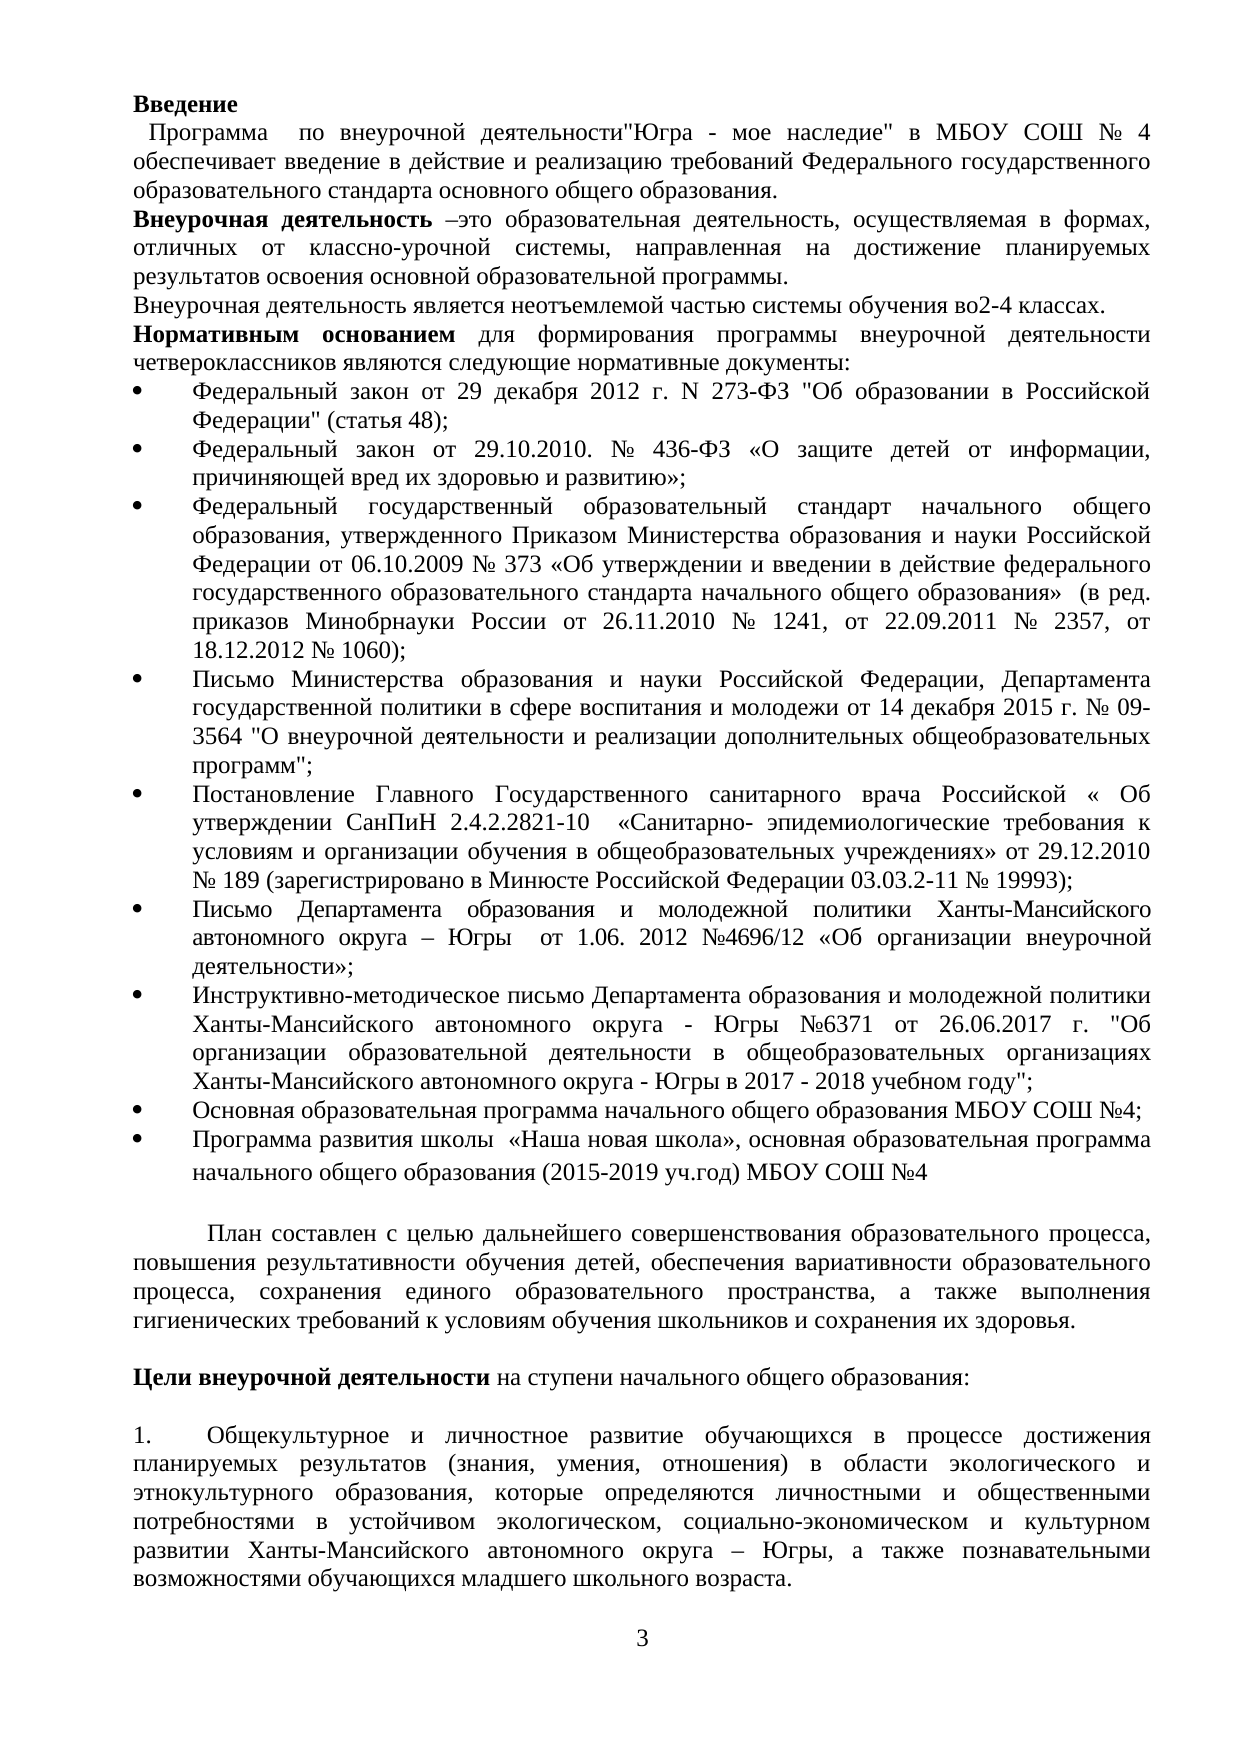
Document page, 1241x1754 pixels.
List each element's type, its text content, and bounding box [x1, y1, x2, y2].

list Общекультурное и личностное развитие обучающихся в процессе достижения планируемых результатов (знания, умения, отношения) в области экологического и этнокультурного образования, которые определяются личностными и общественными потребностями в устойчивом экологическом, социально-экономическом и культурном развитии Ханты-Мансийского автономного округа – Югры, а также познавательными возможностями обучающихся младшего школьного возраста. [133, 1420, 1152, 1592]
list Инструктивно-методическое письмо Департамента образования и молодежной политики Ханты-Мансийского автономного округа - Югры №6371 от 26.06.2017 г. "Об организации образовательной деятельности в общеобразовательных организациях Ханты-Мансийского автономного округа - Югры в 2017 - 2018 учебном году"; [133, 980, 1152, 1095]
list Письмо Департамента образования и молодежной политики Ханты-Мансийского автономного округа – Югры от 1.06. 2012 №4696/12 «Об организации внеурочной деятельности»; [133, 894, 1152, 980]
text Введение [133, 89, 1152, 117]
list Основная образовательная программа начального общего образования МБОУ СОШ №4; [133, 1095, 1152, 1124]
text Программа по внеурочной деятельности"Югра - мое наследие" в МБОУ СОШ № 4 обеспечивает введение в действие и реализацию требований Федерального государственного образовательного стандарта основного общего образования. [133, 117, 1152, 204]
text Нормативным основанием для формирования программы внеурочной деятельности четвероклассников являются следующие нормативные документы: [133, 319, 1152, 376]
list Программа развития школы «Наша новая школа», основная образовательная программа начального общего образования (2015-2019 уч.год) МБОУ СОШ №4 [133, 1124, 1152, 1185]
text Внеурочная деятельность –это образовательная деятельность, осуществляемая в формах, отличных от классно-урочной системы, направленная на достижение планируемых результатов освоения основной образовательной программы. [133, 204, 1152, 290]
list Федеральный закон от 29.10.2010. № 436-ФЗ «О защите детей от информации, причиняющей вред их здоровью и развитию»; [133, 434, 1152, 491]
list Федеральный государственный образовательный стандарт начального общего образования, утвержденного Приказом Министерства образования и науки Российской Федерации от 06.10.2009 № 373 «Об утверждении и введении в действие федерального государственного образовательного стандарта начального общего образования» (в ред. приказов Минобрнауки России от 26.11.2010 № 1241, от 22.09.2011 № 2357, от 18.12.2012 № 1060); [133, 491, 1152, 664]
list Федеральный закон от 29 декабря 2012 г. N 273-ФЗ "Об образовании в Российской Федерации" (статья 48); [133, 376, 1152, 434]
list Письмо Министерства образования и науки Российской Федерации, Департамента государственной политики в сфере воспитания и молодежи от 14 декабря 2015 г. № 09-3564 "О внеурочной деятельности и реализации дополнительных общеобразовательных программ"; [133, 664, 1152, 779]
list Постановление Главного Государственного санитарного врача Российской « Об утверждении СанПиН 2.4.2.2821-10 «Санитарно- эпидемиологические требования к условиям и организации обучения в общеобразовательных учреждениях» от 29.12.2010 № 189 (зарегистрировано в Минюсте Российской Федерации 03.03.2-11 № 19993); [133, 779, 1152, 894]
text Цели внеурочной деятельности на ступени начального общего образования: [133, 1362, 1152, 1391]
text Внеурочная деятельность является неотъемлемой частью системы обучения во2-4 классах. [133, 290, 1152, 319]
list План составлен с целью дальнейшего совершенствования образовательного процесса, повышения результативности обучения детей, обеспечения вариативности образовательного процесса, сохранения единого образовательного пространства, а также выполнения гигиенических требований к условиям обучения школьников и сохранения их здоровья. [133, 1218, 1152, 1333]
